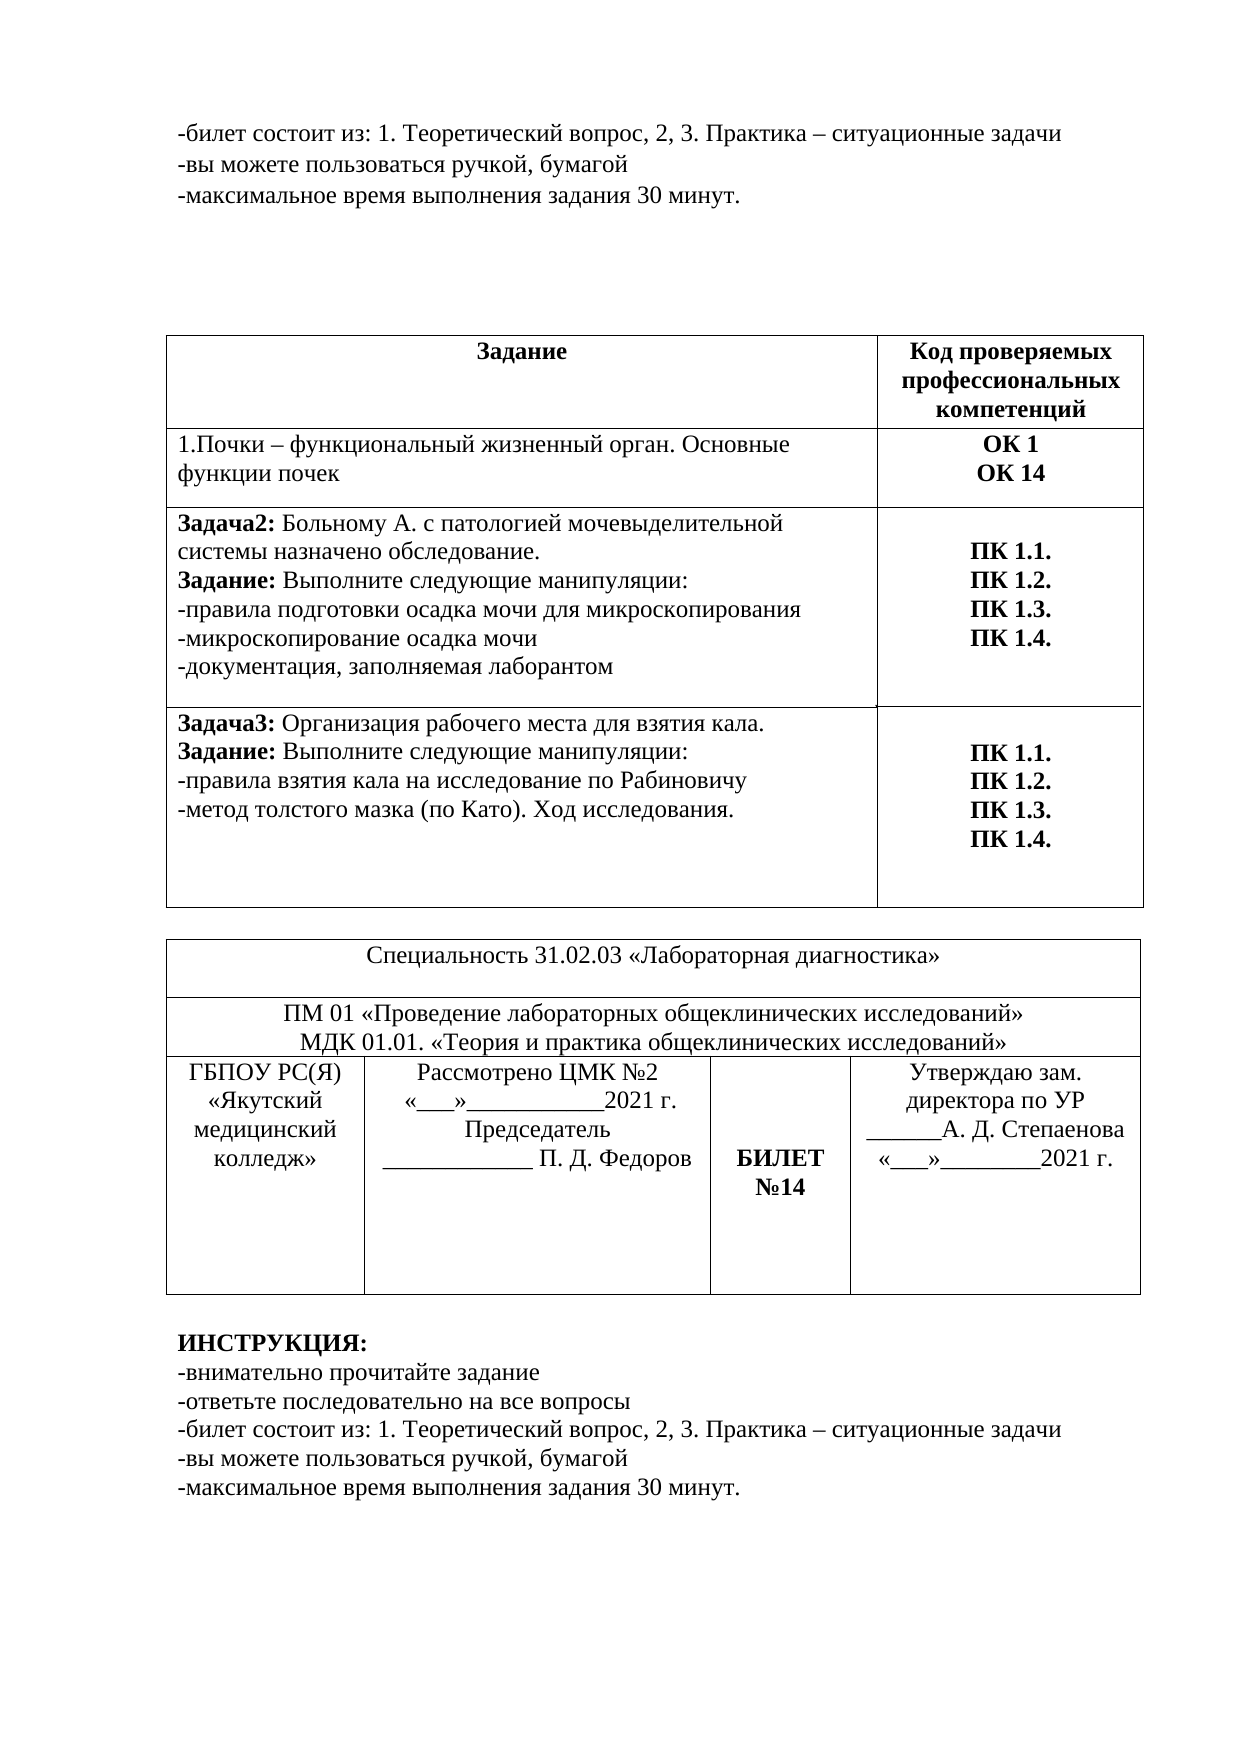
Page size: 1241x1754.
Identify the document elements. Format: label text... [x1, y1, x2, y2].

text -максимальное время выполнения задания 30 минут. [177, 180, 1152, 209]
table_header Специальность 31.02.03 «Лабораторная диагностика» [167, 940, 1140, 997]
table_cell Рассмотрено ЦМК №2 «___»___________2021 г. Председатель ____________ П. Д. Федоров [365, 1057, 710, 1294]
text -ответьте последовательно на все вопросы [177, 1386, 1152, 1414]
text -внимательно прочитайте задание [177, 1357, 1152, 1386]
text -билет состоит из: 1. Теоретический вопрос, 2, 3. Практика – ситуационные задачи [177, 118, 1152, 147]
text -максимальное время выполнения задания 30 минут. [177, 1472, 1152, 1501]
text -вы можете пользоваться ручкой, бумагой [177, 1443, 1152, 1472]
table_header Код проверяемых профессиональных компетенций [878, 336, 1143, 428]
table_cell 1.Почки – функциональный жизненный орган. Основные функции почек [167, 429, 877, 507]
table_cell ГБПОУ РС(Я) «Якутский медицинский колледж» [167, 1057, 364, 1294]
table_cell Задача2: Больному А. с патологией мочевыделительной системы назначено обследование. Задание: Выполните следующие манипуляции: -правила подготовки осадка мочи для микроскопирования -микроскопирование осадка мочи -документация, заполняемая лаборантом [167, 508, 877, 707]
text ИНСТРУКЦИЯ: [177, 1328, 1152, 1357]
table_cell ОК 1 ОК 14 [878, 429, 1143, 507]
table_cell ПК 1.1. ПК 1.2. ПК 1.3. ПК 1.4. ПК 1.1. ПК 1.2. ПК 1.3. ПК 1.4. [878, 508, 1143, 907]
table_cell ПМ 01 «Проведение лабораторных общеклинических исследований» МДК 01.01. «Теория и практика общеклинических исследований» [167, 998, 1140, 1056]
table_header Задание [167, 336, 877, 428]
table_cell Утверждаю зам. директора по УР ______А. Д. Степаенова «___»________2021 г. [851, 1057, 1140, 1294]
text -билет состоит из: 1. Теоретический вопрос, 2, 3. Практика – ситуационные задачи [177, 1414, 1152, 1443]
text -вы можете пользоваться ручкой, бумагой [177, 149, 1152, 178]
table_cell БИЛЕТ №14 [711, 1057, 850, 1294]
table_cell Задача3: Организация рабочего места для взятия кала. Задание: Выполните следующие манипуляции: -правила взятия кала на исследование по Рабиновичу -метод толстого мазка (по Като). Ход исследования. [167, 708, 877, 907]
